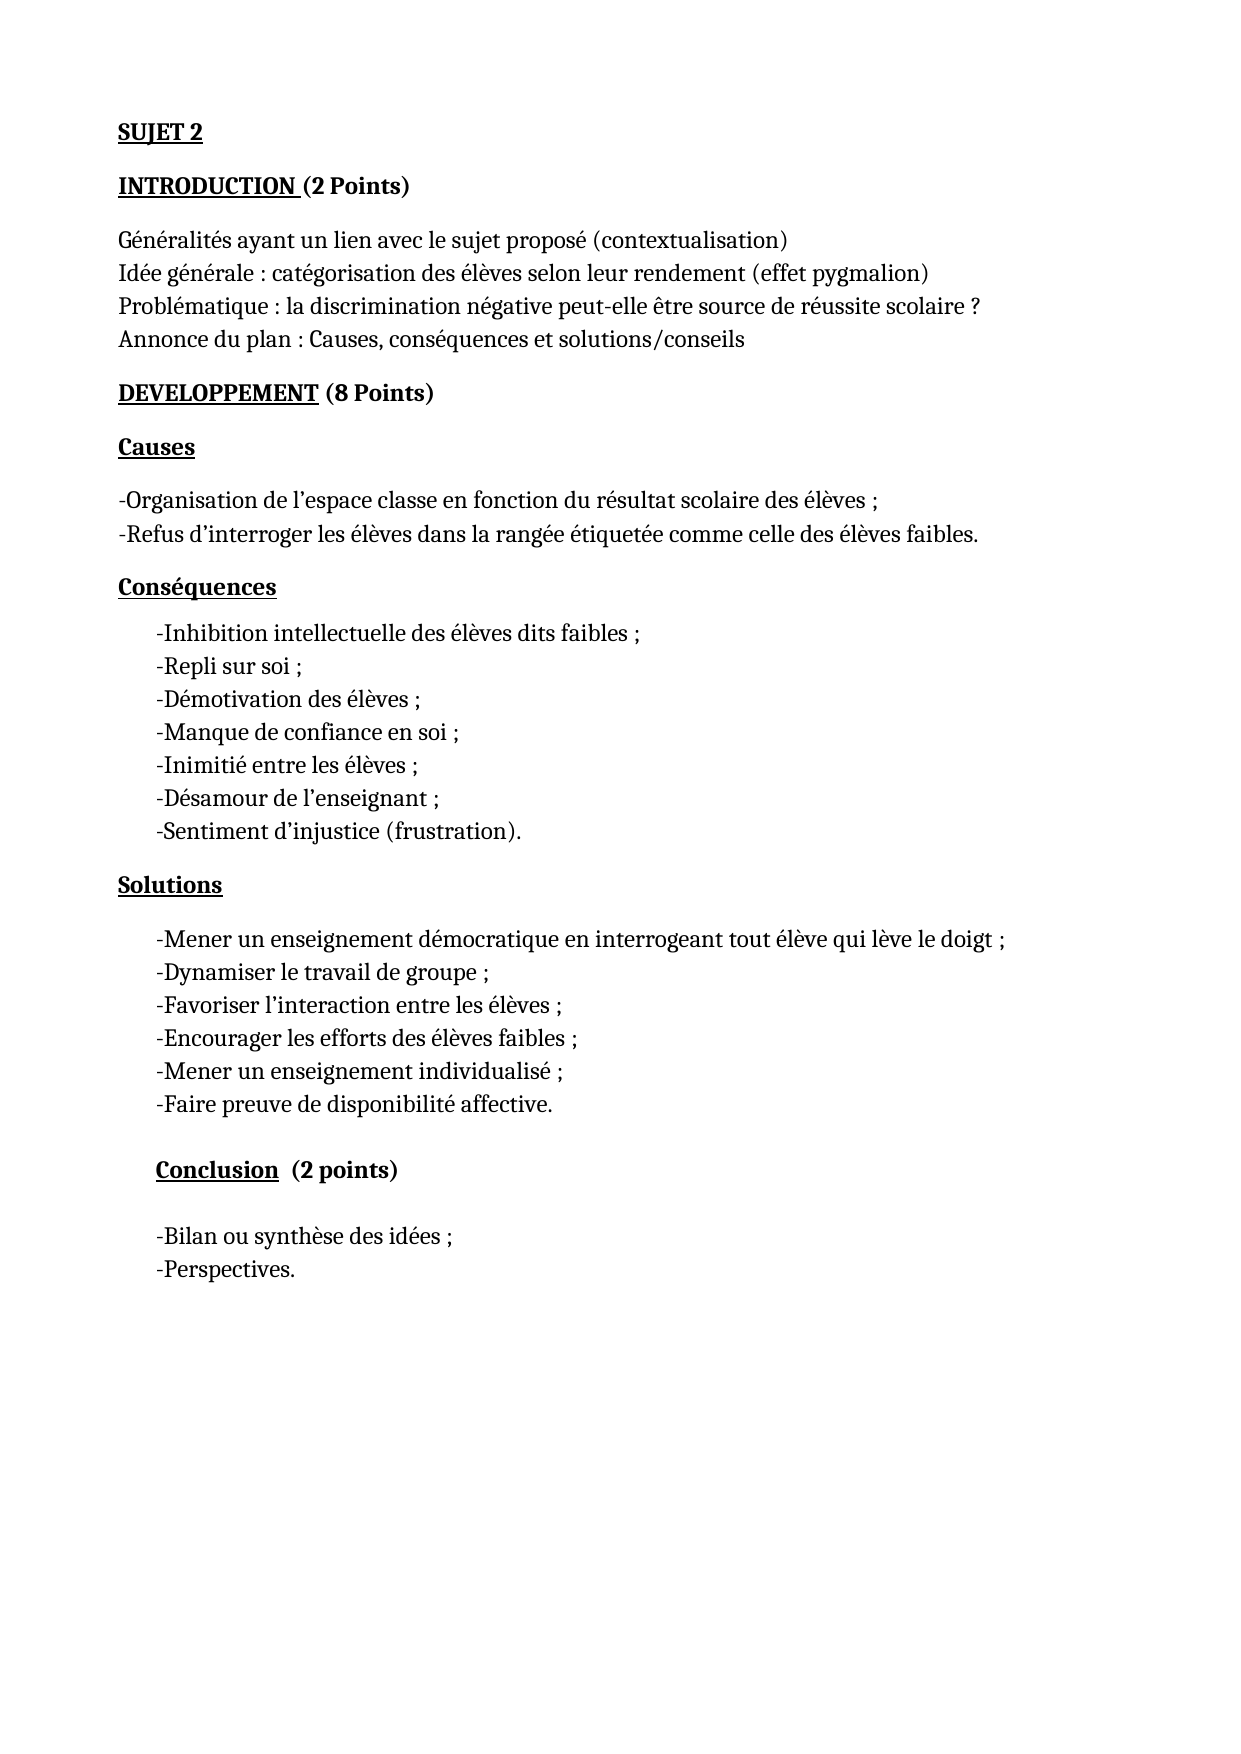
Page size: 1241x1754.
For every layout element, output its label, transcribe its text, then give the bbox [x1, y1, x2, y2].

list -Encourager les efforts des élèves faibles ; [156, 1024, 1137, 1052]
list -Faire preuve de disponibilité affective. [156, 1090, 1137, 1118]
list -Bilan ou synthèse des idées ; [156, 1222, 1137, 1251]
list -Repli sur soi ; [156, 652, 1137, 681]
list -Inhibition intellectuelle des élèves dits faibles ; [156, 619, 1137, 648]
list -Sentiment d’injustice (frustration). [156, 817, 1137, 846]
text INTRODUCTION (2 Points) [118, 172, 1137, 201]
text Solutions [118, 871, 1137, 899]
text DEVELOPPEMENT (8 Points) [118, 379, 1137, 407]
list -Perspectives. [156, 1255, 1137, 1284]
list -Organisation de l’espace classe en fonction du résultat scolaire des élèves ; [118, 486, 1137, 515]
list Problématique : la discrimination négative peut-elle être source de réussite scolaire ? [118, 292, 1137, 321]
list -Désamour de l’enseignant ; [156, 784, 1137, 813]
text Conséquences [118, 573, 1137, 602]
list -Démotivation des élèves ; [156, 685, 1137, 714]
list Annonce du plan : Causes, conséquences et solutions/conseils [118, 325, 1137, 354]
list -Mener un enseignement démocratique en interrogeant tout élève qui lève le doigt ; [156, 925, 1137, 953]
list -Manque de confiance en soi ; [156, 718, 1137, 747]
list -Mener un enseignement individualisé ; [156, 1057, 1137, 1086]
list -Favoriser l’interaction entre les élèves ; [156, 991, 1137, 1019]
text Causes [118, 433, 1137, 461]
list Conclusion (2 points) [156, 1156, 1137, 1184]
text SUJET 2 [118, 118, 1137, 147]
list Idée générale : catégorisation des élèves selon leur rendement (effet pygmalion) [118, 259, 1137, 288]
list Généralités ayant un lien avec le sujet proposé (contextualisation) [118, 226, 1137, 254]
list -Dynamiser le travail de groupe ; [156, 958, 1137, 986]
list -Inimitié entre les élèves ; [156, 751, 1137, 780]
list -Refus d’interroger les élèves dans la rangée étiquetée comme celle des élèves faibles. [118, 519, 1137, 548]
